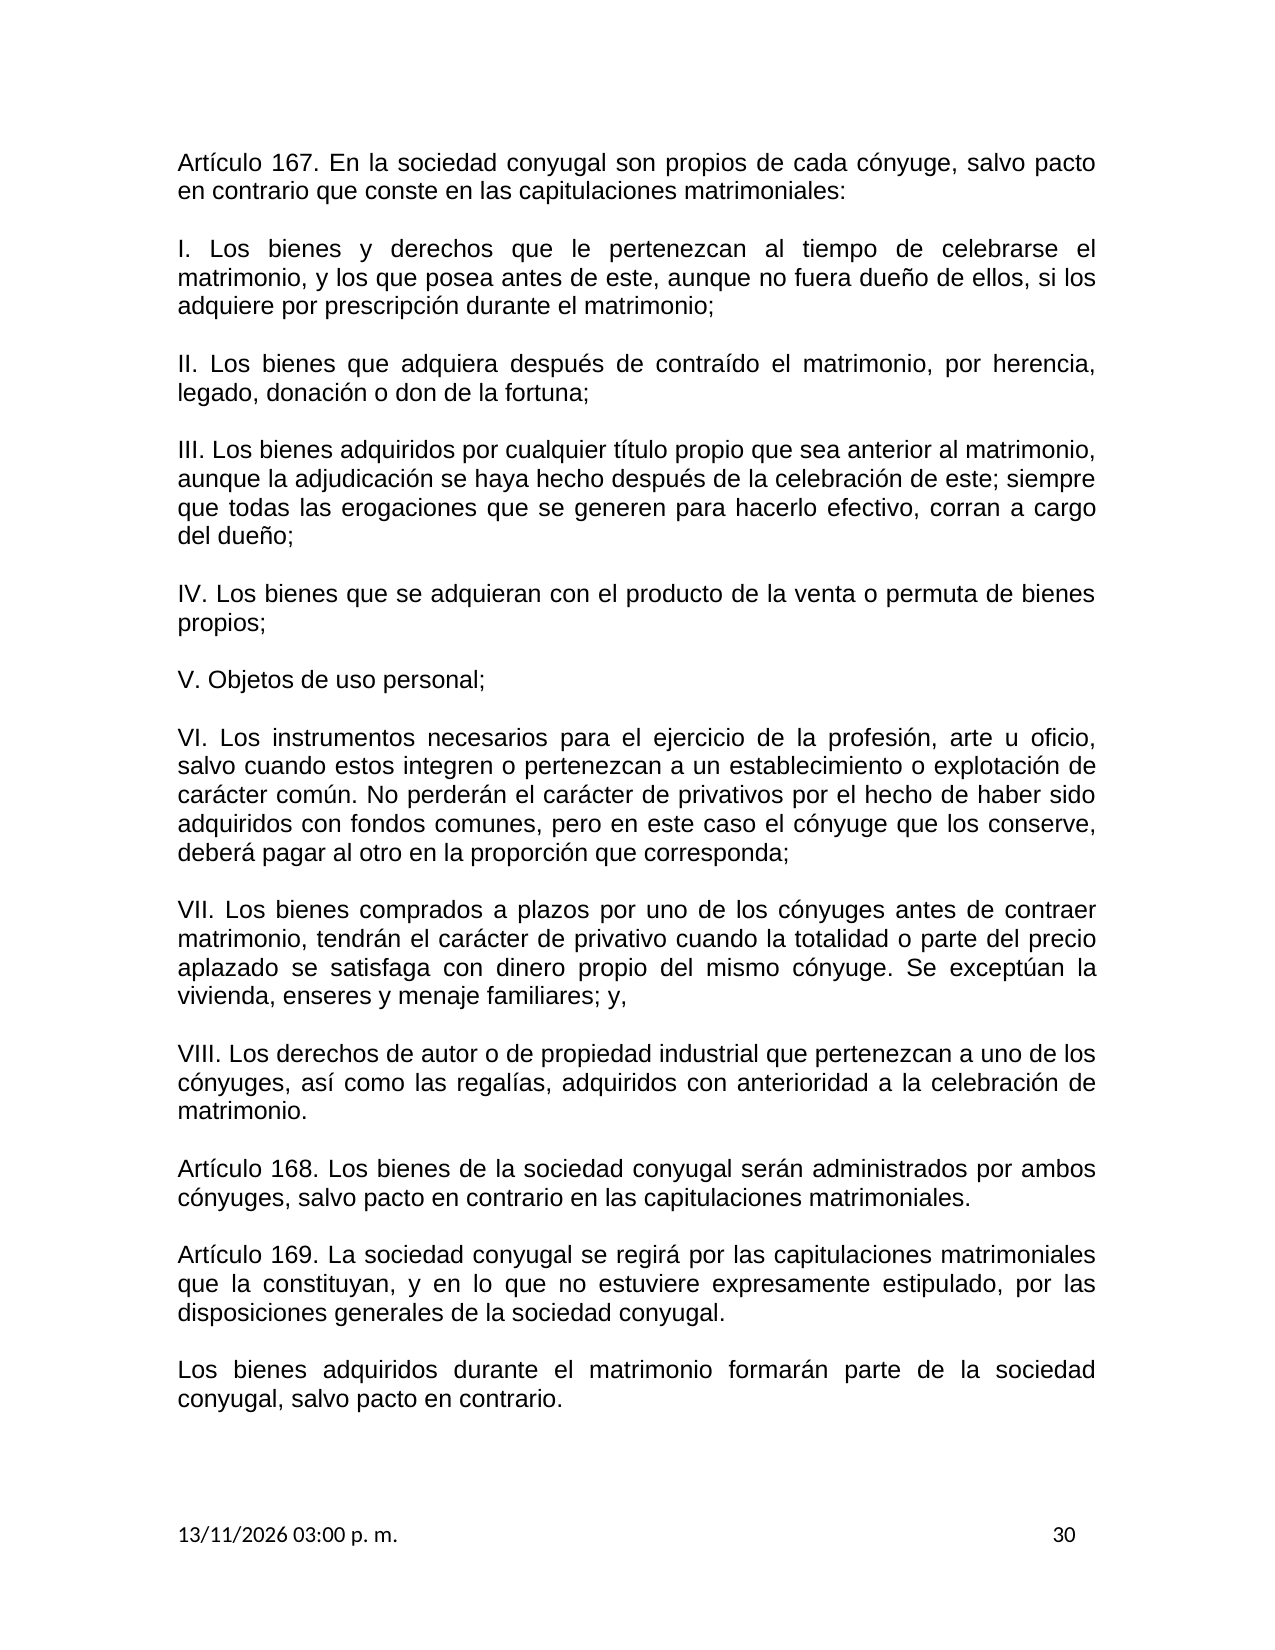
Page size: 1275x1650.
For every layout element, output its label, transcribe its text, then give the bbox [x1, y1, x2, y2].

text IV. Los bienes que se adquieran con el producto de la venta o permuta de bienes propios; [177, 579, 1098, 636]
text II. Los bienes que adquiera después de contraído el matrimonio, por herencia, legado, donación o don de la fortuna; [177, 349, 1098, 406]
text Artículo 168. Los bienes de la sociedad conyugal serán administrados por ambos cónyuges, salvo pacto en contrario en las capitulaciones matrimoniales. [177, 1154, 1098, 1211]
text VIII. Los derechos de autor o de propiedad industrial que pertenezcan a uno de los cónyuges, así como las regalías, adquiridos con anterioridad a la celebración de matrimonio. [177, 1039, 1098, 1125]
text Artículo 167. En la sociedad conyugal son propios de cada cónyuge, salvo pacto en contrario que conste en las capitulaciones matrimoniales: [177, 148, 1098, 205]
text Artículo 169. La sociedad conyugal se regirá por las capitulaciones matrimoniales que la constituyan, y en lo que no estuviere expresamente estipulado, por las disposiciones generales de la sociedad conyugal. [177, 1240, 1098, 1326]
text VI. Los instrumentos necesarios para el ejercicio de la profesión, arte u oficio, salvo cuando estos integren o pertenezcan a un establecimiento o explotación de carácter común. No perderán el carácter de privativos por el hecho de haber sido adquiridos con fondos comunes, pero en este caso el cónyuge que los conserve, deberá pagar al otro en la proporción que corresponda; [177, 723, 1098, 866]
text VII. Los bienes comprados a plazos por uno de los cónyuges antes de contraer matrimonio, tendrán el carácter de privativo cuando la totalidad o parte del precio aplazado se satisfaga con dinero propio del mismo cónyuge. Se exceptúan la vivienda, enseres y menaje familiares; y, [177, 895, 1098, 1010]
text III. Los bienes adquiridos por cualquier título propio que sea anterior al matrimonio, aunque la adjudicación se haya hecho después de la celebración de este; siempre que todas las erogaciones que se generen para hacerlo efectivo, corran a cargo del dueño; [177, 435, 1098, 550]
text I. Los bienes y derechos que le pertenezcan al tiempo de celebrarse el matrimonio, y los que posea antes de este, aunque no fuera dueño de ellos, si los adquiere por prescripción durante el matrimonio; [177, 234, 1098, 320]
text Los bienes adquiridos durante el matrimonio formarán parte de la sociedad conyugal, salvo pacto en contrario. [177, 1355, 1098, 1413]
text V. Objetos de uso personal; [177, 665, 1098, 694]
